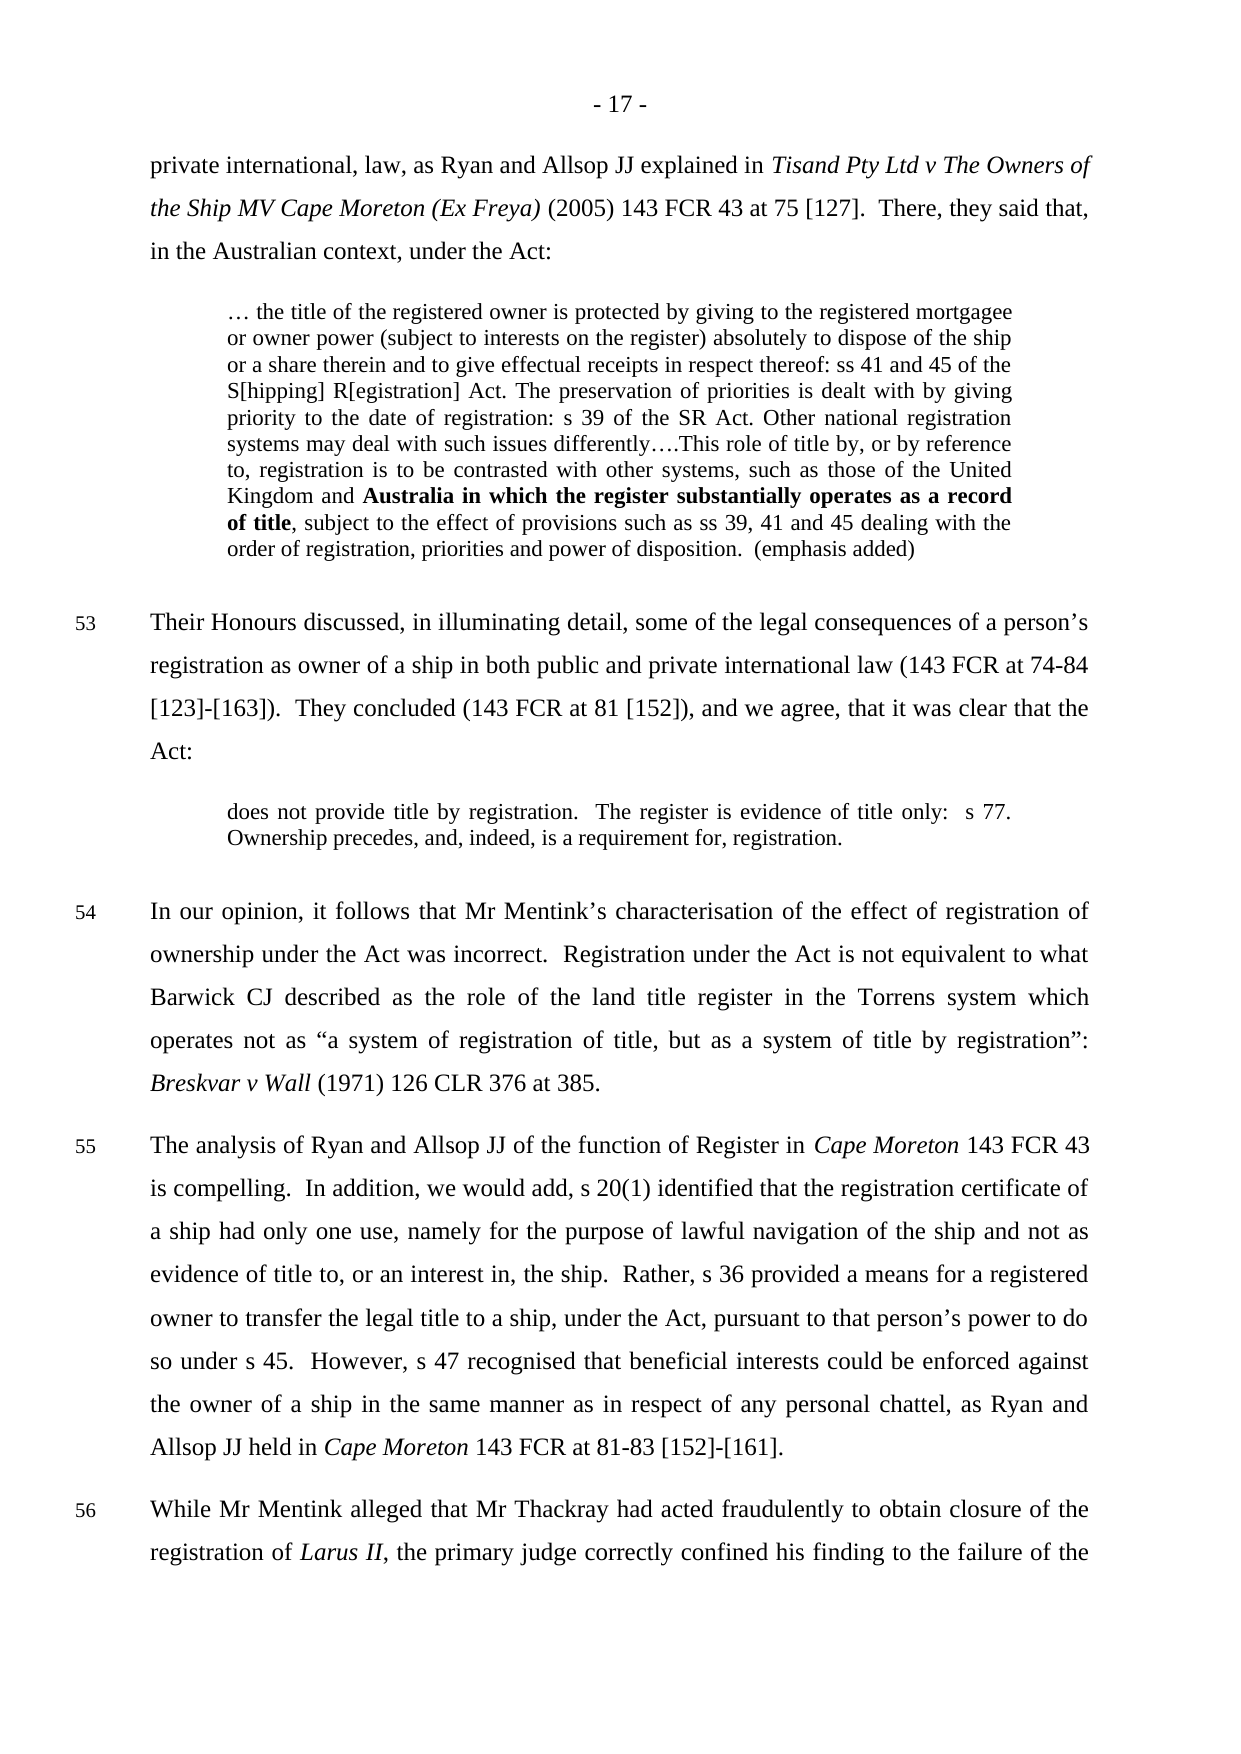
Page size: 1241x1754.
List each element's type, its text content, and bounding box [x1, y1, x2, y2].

text … the title of the registered owner is protected by giving to the registered mortgagee or owner power (subject to interests on the register) absolutely to dispose of the ship or a share therein and to give effectual receipts in respect thereof: ss 41 and 45 of the S[hipping] R[egistration] Act. The preservation of priorities is dealt with by giving priority to the date of registration: s 39 of the SR Act. Other national registration systems may deal with such issues differently….This role of title by, or by reference to, registration is to be contrasted with other systems, such as those of the United Kingdom and Australia in which the register substantially operates as a record of title, subject to the effect of provisions such as ss 39, 41 and 45 dealing with the order of registration, priorities and power of disposition. (emphasis added) [227, 298, 1013, 562]
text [75, 1494, 1090, 1566]
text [75, 150, 1090, 265]
text Their Honours discussed, in illuminating detail, some of the legal consequences of a person’s registration as owner of a ship in both public and private international law (143 FCR at 74-84 [123]-[163]). They concluded (143 FCR at 81 [152]), and we agree, that it was clear that the Act: [75, 607, 1090, 765]
text In our opinion, it follows that Mr Mentink’s characterisation of the effect of registration of ownership under the Act was incorrect. Registration under the Act is not equivalent to what Barwick CJ described as the role of the land title register in the Torrens system which operates not as “a system of registration of title, but as a system of title by registration”: Breskvar v Wall (1971) 126 CLR 376 at 385. [75, 896, 1090, 1097]
text does not provide title by registration. The register is evidence of title only: s 77. Ownership precedes, and, indeed, is a requirement for, registration. [227, 798, 1013, 851]
text The analysis of Ryan and Allsop JJ of the function of Register in Cape Moreton 143 FCR 43 is compelling. In addition, we would add, s 20(1) identified that the registration certificate of a ship had only one use, namely for the purpose of lawful navigation of the ship and not as evidence of title to, or an interest in, the ship. Rather, s 36 provided a means for a registered owner to transfer the legal title to a ship, under the Act, pursuant to that person’s power to do so under s 45. However, s 47 recognised that beneficial interests could be enforced against the owner of a ship in the same manner as in respect of any personal chattel, as Ryan and Allsop JJ held in Cape Moreton 143 FCR at 81-83 [152]-[161]. [75, 1130, 1090, 1461]
